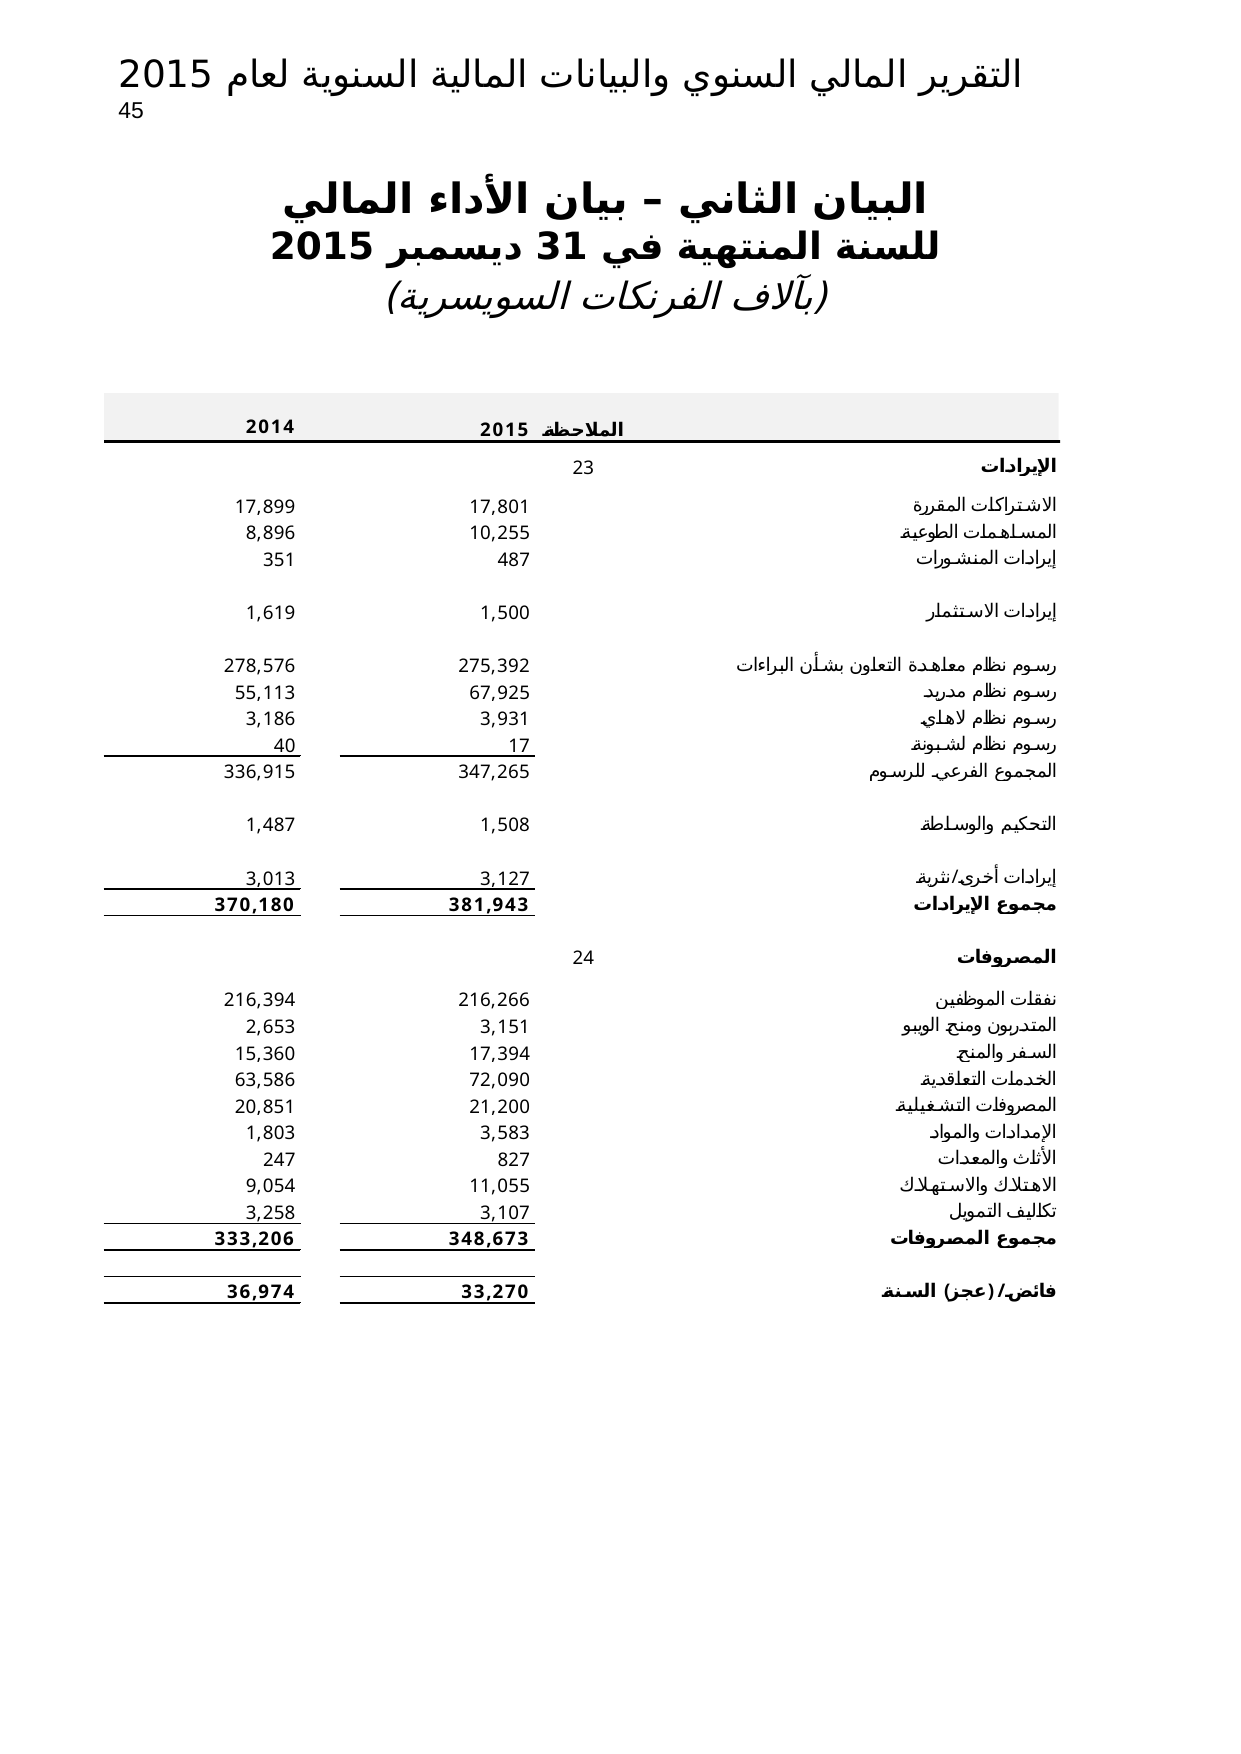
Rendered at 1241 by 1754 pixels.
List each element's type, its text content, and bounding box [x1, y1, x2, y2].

subtitle البيان الثاني – بيان الأداء المالي [118, 174, 1092, 223]
text للسنة المنتهية في 31 ديسمبر 2015 [118, 229, 1092, 267]
text (بآلاف الفرنكات السويسرية) [118, 279, 1092, 317]
